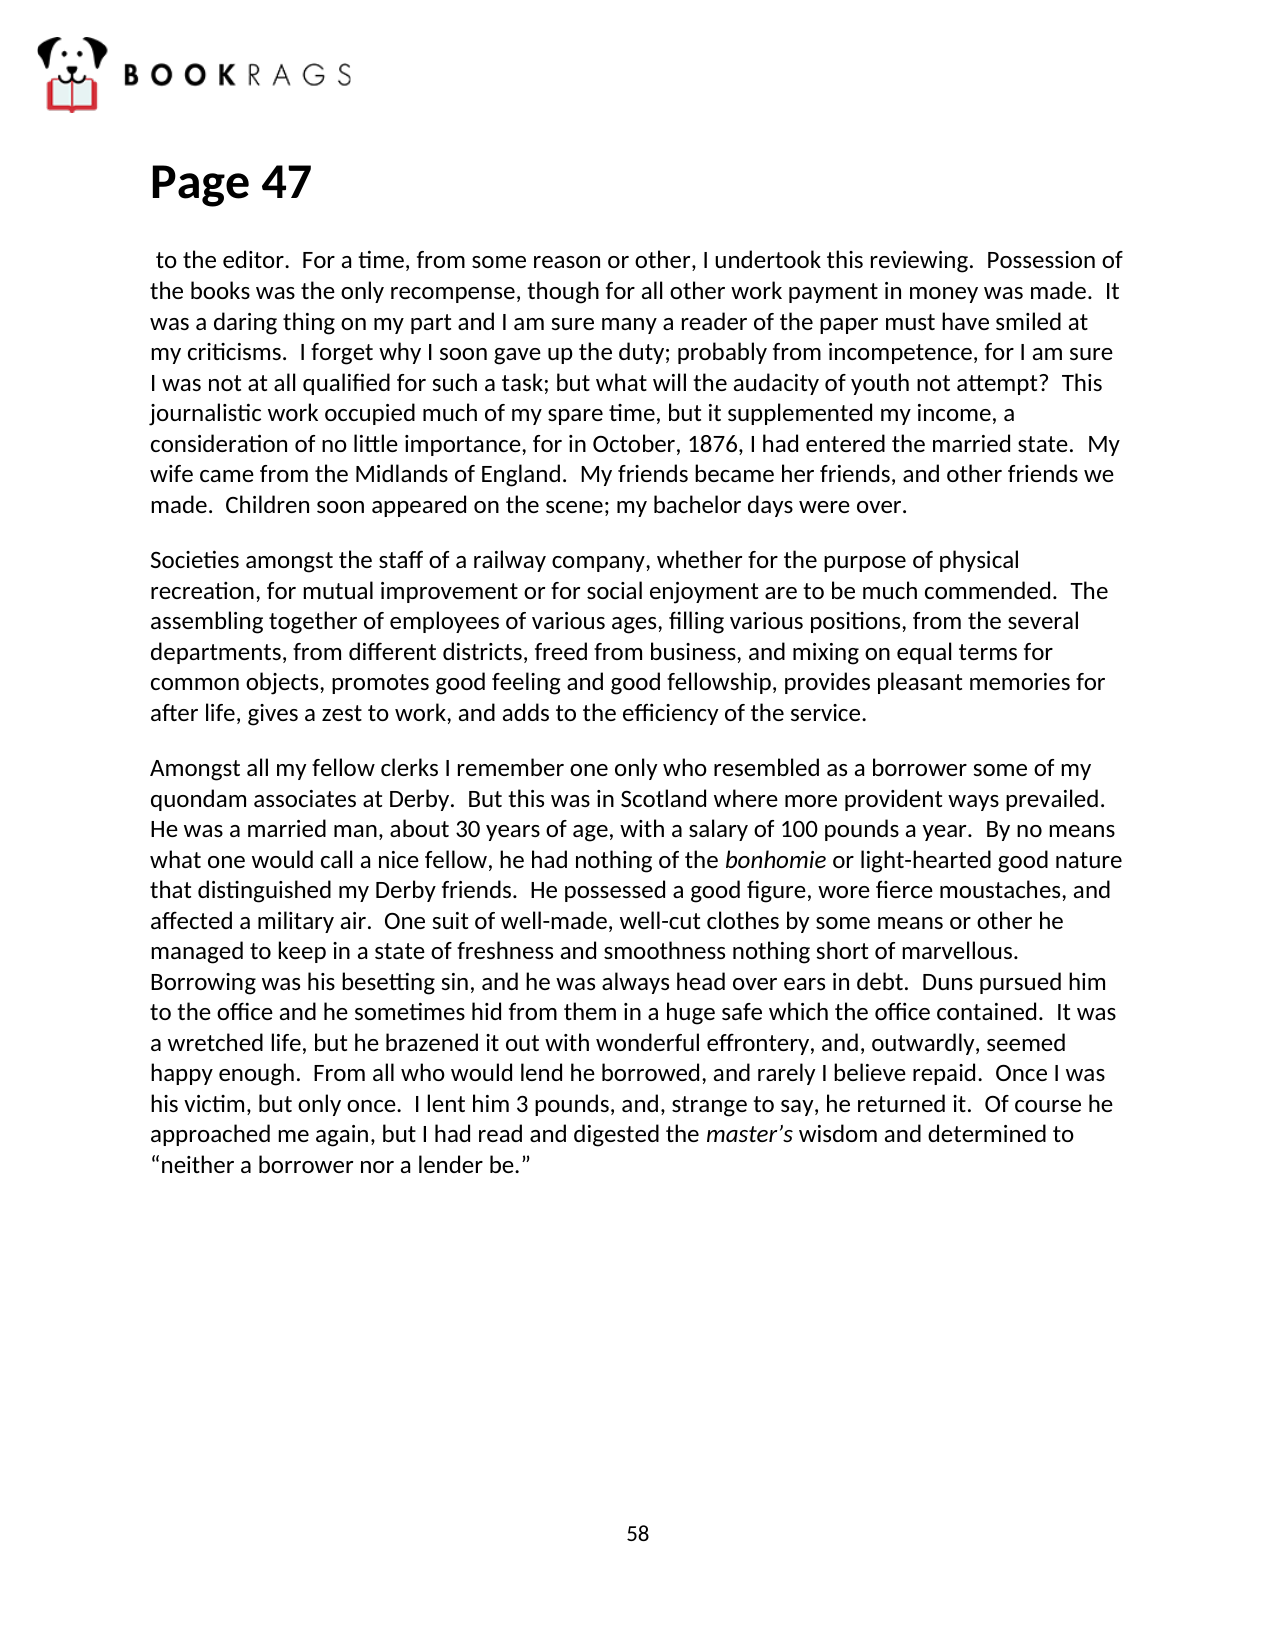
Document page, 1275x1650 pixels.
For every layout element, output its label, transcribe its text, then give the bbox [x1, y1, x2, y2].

text Amongst all my fellow clerks I remember one only who resembled as a borrower some of my quondam associates at Derby. But this was in Scotland where more provident ways prevailed. He was a married man, about 30 years of age, with a salary of 100 pounds a year. By no means what one would call a nice fellow, he had nothing of the bonhomie or light-hearted good nature that distinguished my Derby friends. He possessed a good figure, wore fierce moustaches, and affected a military air. One suit of well-made, well-cut clothes by some means or other he managed to keep in a state of freshness and smoothness nothing short of marvellous. Borrowing was his besetting sin, and he was always head over ears in debt. Duns pursued him to the office and he sometimes hid from them in a huge safe which the office contained. It was a wretched life, but he brazened it out with wonderful effrontery, and, outwardly, seemed happy enough. From all who would lend he borrowed, and rarely I believe repaid. Once I was his victim, but only once. I lent him 3 pounds, and, strange to say, he returned it. Of course he approached me again, but I had read and digested the master’s wisdom and determined to “neither a borrower nor a lender be.” [150, 752, 1125, 1180]
text Societies amongst the staff of a railway company, whether for the purpose of physical recreation, for mutual improvement or for social enjoyment are to be much commended. The assembling together of employees of various ages, filling various positions, from the several departments, from different districts, freed from business, and mixing on equal terms for common objects, promotes good feeling and good fellowship, provides pleasant memories for after life, gives a zest to work, and adds to the efficiency of the service. [150, 544, 1125, 727]
picture [37, 37, 351, 113]
text to the editor. For a time, from some reason or other, I undertook this reviewing. Possession of the books was the only recompense, though for all other work payment in money was made. It was a daring thing on my part and I am sure many a reader of the paper must have smiled at my criticisms. I forget why I soon gave up the duty; probably from incompetence, for I am sure I was not at all qualified for such a task; but what will the audacity of youth not attempt? This journalistic work occupied much of my spare time, but it supplemented my income, a consideration of no little importance, for in October, 1876, I had entered the married state. My wife came from the Midlands of England. My friends became her friends, and other friends we made. Children soon appeared on the scene; my bachelor days were over. [150, 244, 1125, 519]
text Page 47 [150, 150, 1125, 211]
